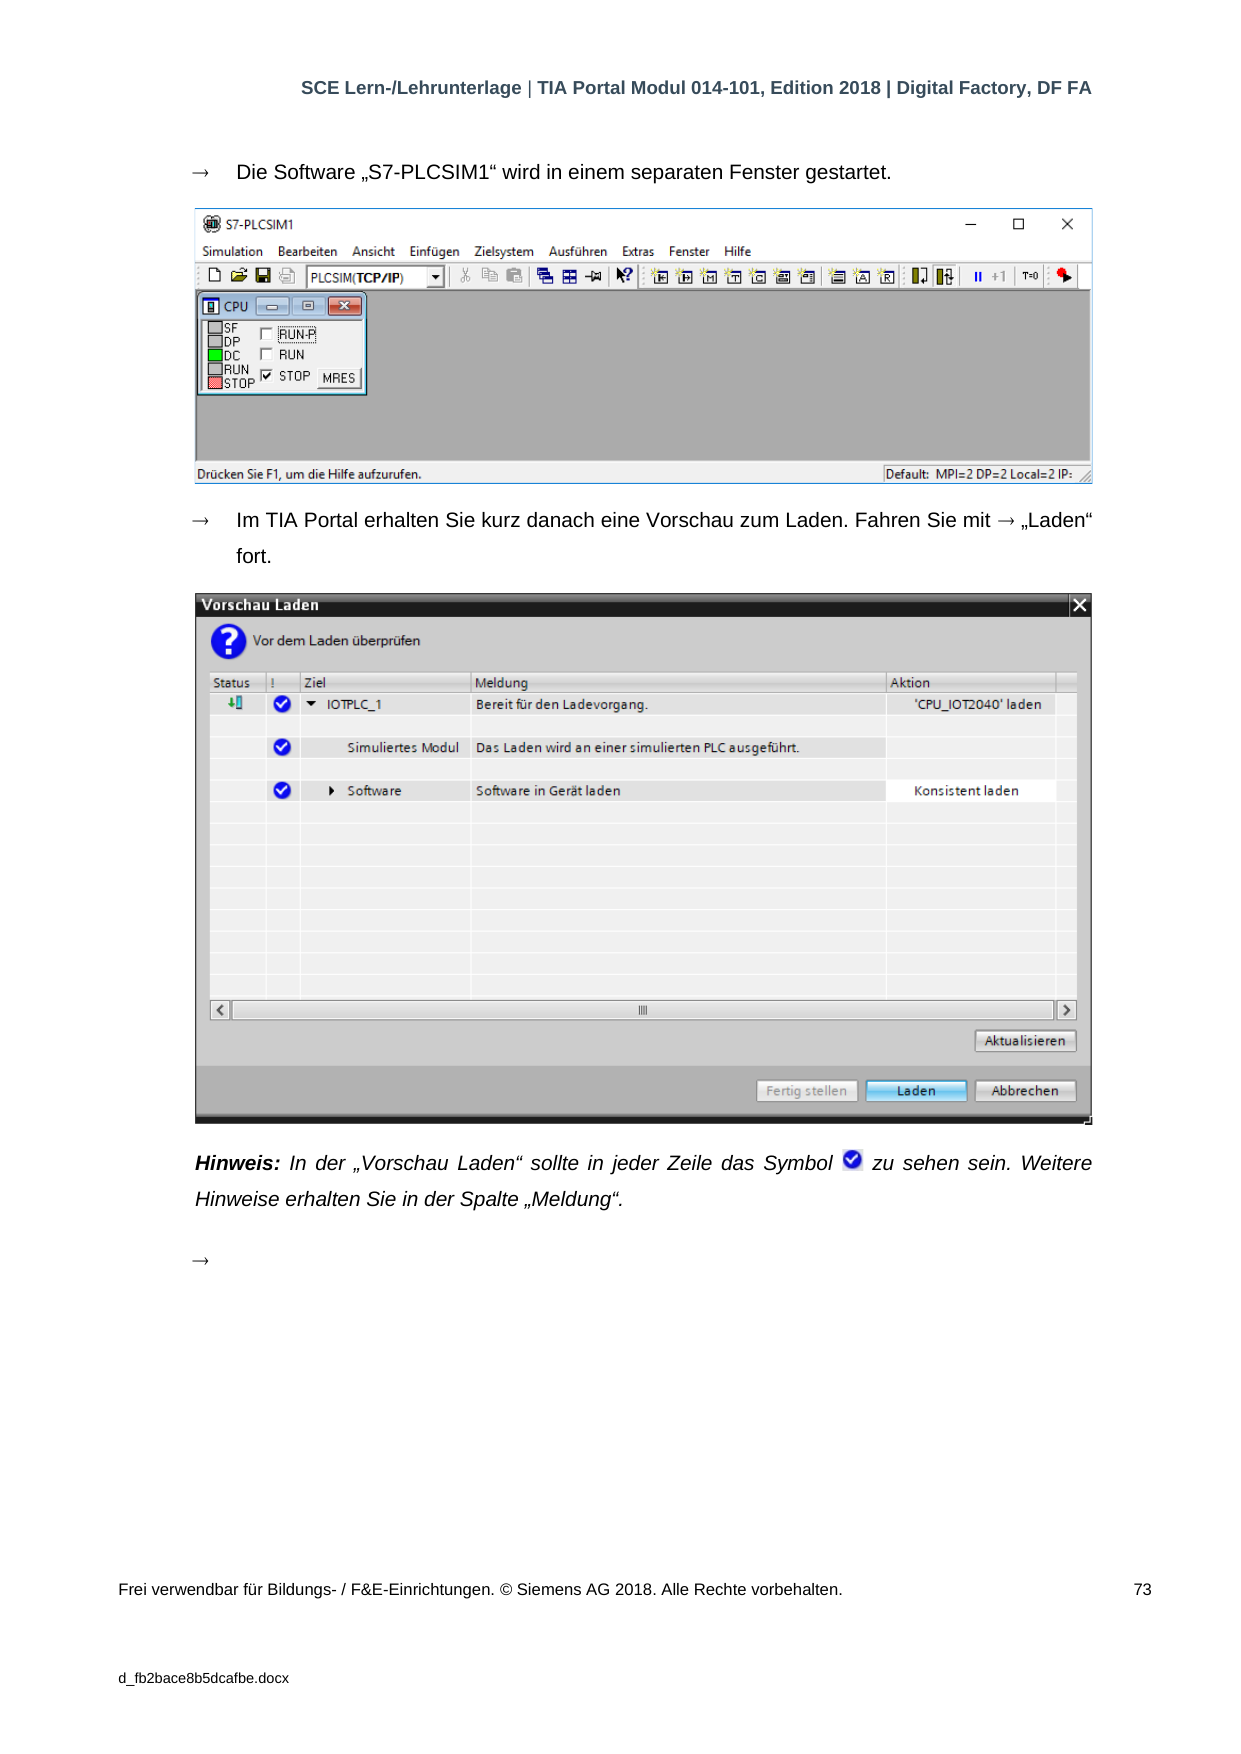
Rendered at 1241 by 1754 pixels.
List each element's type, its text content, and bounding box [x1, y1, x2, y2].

picture [842, 1149, 864, 1171]
text Hinweis: In der „Vorschau Laden“ sollte in jeder Zeile das Symbol zu sehen sein. Weitere Hinweise erhalten Sie in der Spalte „Meldung“. [195, 1149, 1092, 1211]
text Im TIA Portal erhalten Sie kurz danach eine Vorschau zum Laden. Fahren Sie mit „Laden“ fort. [192, 508, 1092, 568]
picture [194, 208, 1093, 484]
picture [194, 592, 1093, 1125]
text Die Software „S7-PLCSIM1“ wird in einem separaten Fenster gestartet. [192, 160, 1092, 184]
